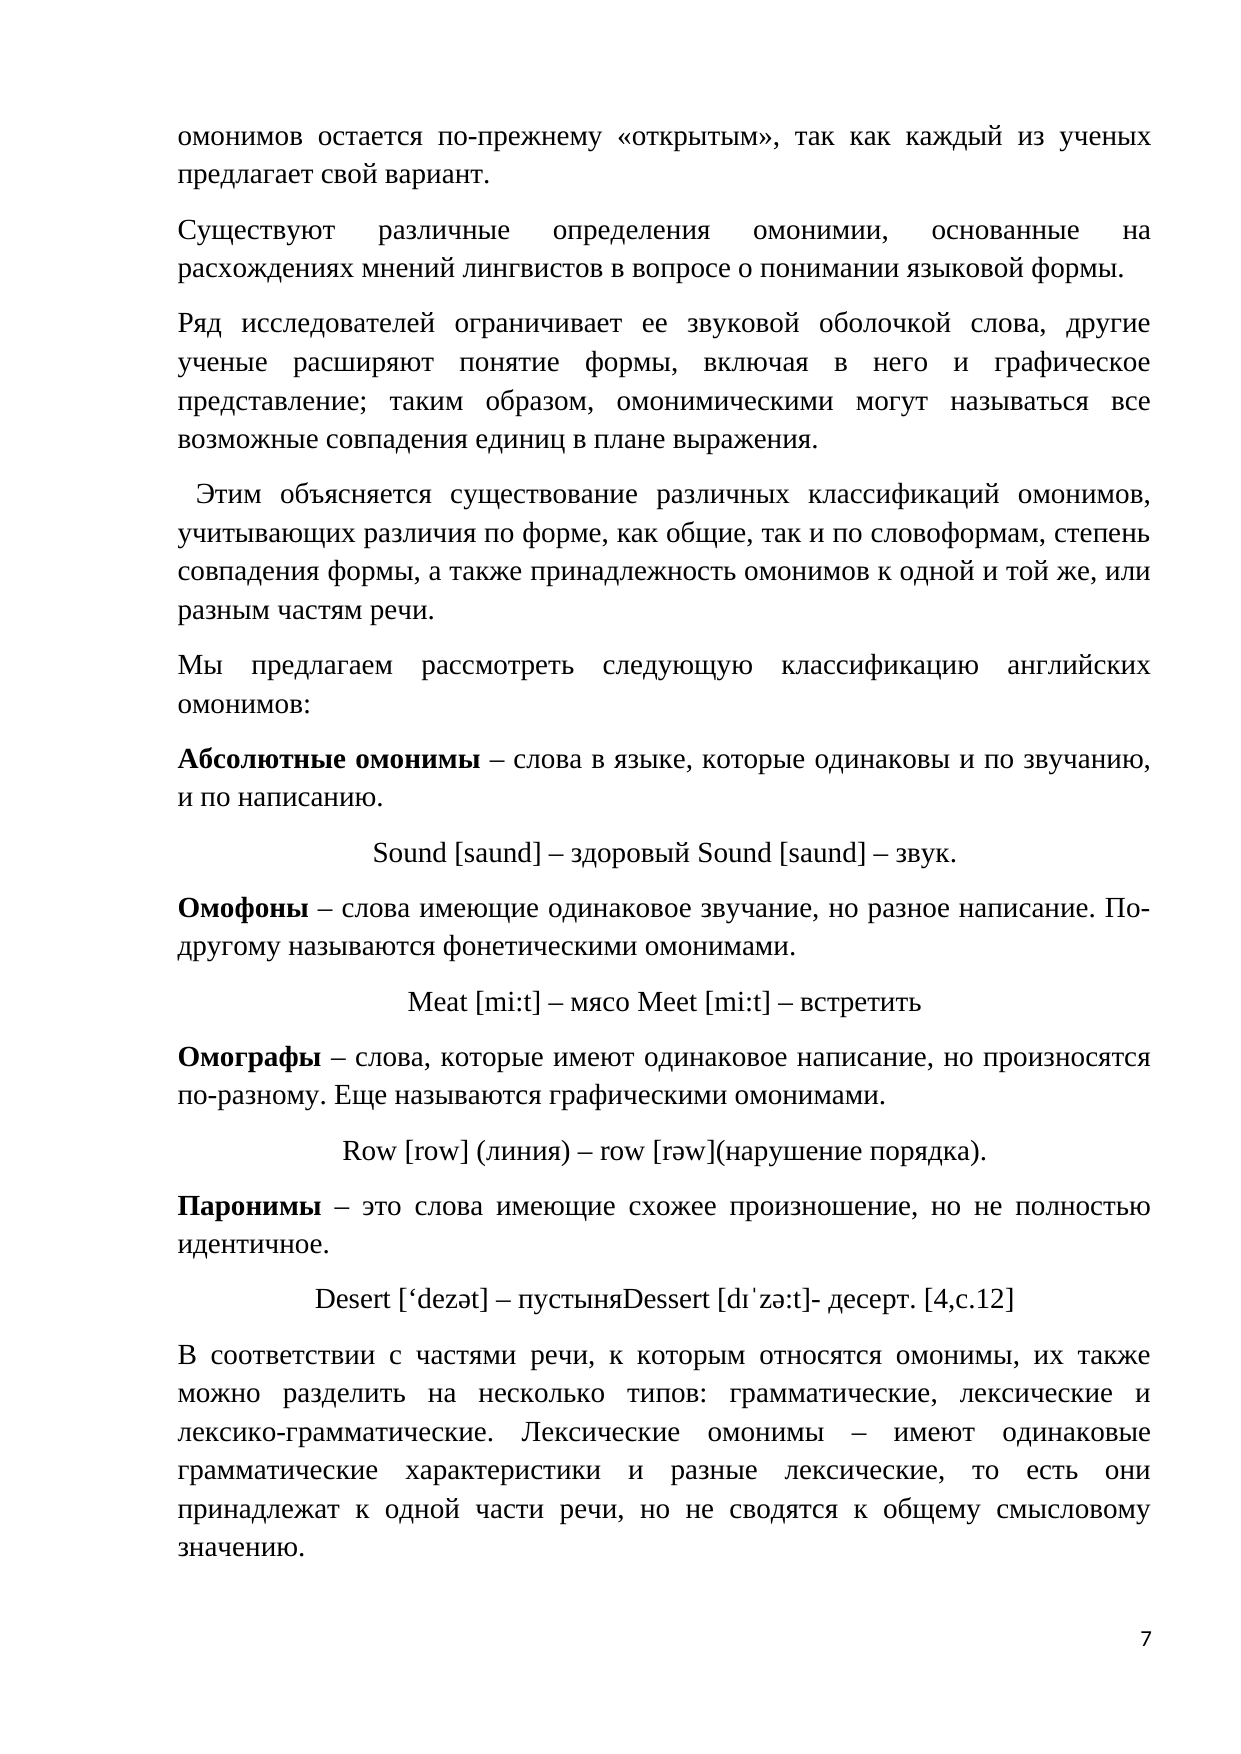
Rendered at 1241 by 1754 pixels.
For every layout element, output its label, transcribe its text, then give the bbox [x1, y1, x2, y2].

text Meat [mi:t] – мясо Meet [mi:t] – встретить [177, 984, 1152, 1017]
text Desert [‘dezət] – пустыняDessert [dɪˈzə:t]- десерт. [4,c.12] [177, 1282, 1152, 1315]
text Омографы – слова, которые имеют одинаковое написание, но произносятся по-разному. Еще называются графическими омонимами. [177, 1039, 1152, 1111]
text Мы предлагаем рассмотреть следующую классификацию английских омонимов: [177, 647, 1152, 719]
text Этим объясняется существование различных классификаций омонимов, учитывающих различия по форме, как общие, так и по словоформам, степень совпадения формы, а также принадлежность омонимов к одной и той же, или разным частям речи. [177, 476, 1152, 626]
text Row [row] (линия) – row [rəw](нарушение порядка). [177, 1133, 1152, 1166]
text Омофоны – слова имеющие одинаковое звучание, но разное написание. По-другому называются фонетическими омонимами. [177, 890, 1152, 962]
text Существуют различные определения омонимии, основанные на расхождениях мнений лингвистов в вопросе о понимании языковой формы. [177, 212, 1152, 284]
text Sound [saund] – здоровый Sound [saund] – звук. [177, 835, 1152, 868]
text В соответствии с частями речи, к которым относятся омонимы, их также можно разделить на несколько типов: грамматические, лексические и лексико-грамматические. Лексические омонимы – имеют одинаковые грамматические характеристики и разные лексические, то есть они принадлежат к одной части речи, но не сводятся к общему смысловому значению. [177, 1337, 1152, 1563]
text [177, 118, 1152, 190]
text Паронимы – это слова имеющие схожее произношение, но не полностью идентичное. [177, 1188, 1152, 1260]
text Ряд исследователей ограничивает ее звуковой оболочкой слова, другие ученые расширяют понятие формы, включая в него и графическое представление; таким образом, омонимическими могут называться все возможные совпадения единиц в плане выражения. [177, 306, 1152, 455]
text Абсолютные омонимы – слова в языке, которые одинаковы и по звучанию, и по написанию. [177, 741, 1152, 813]
